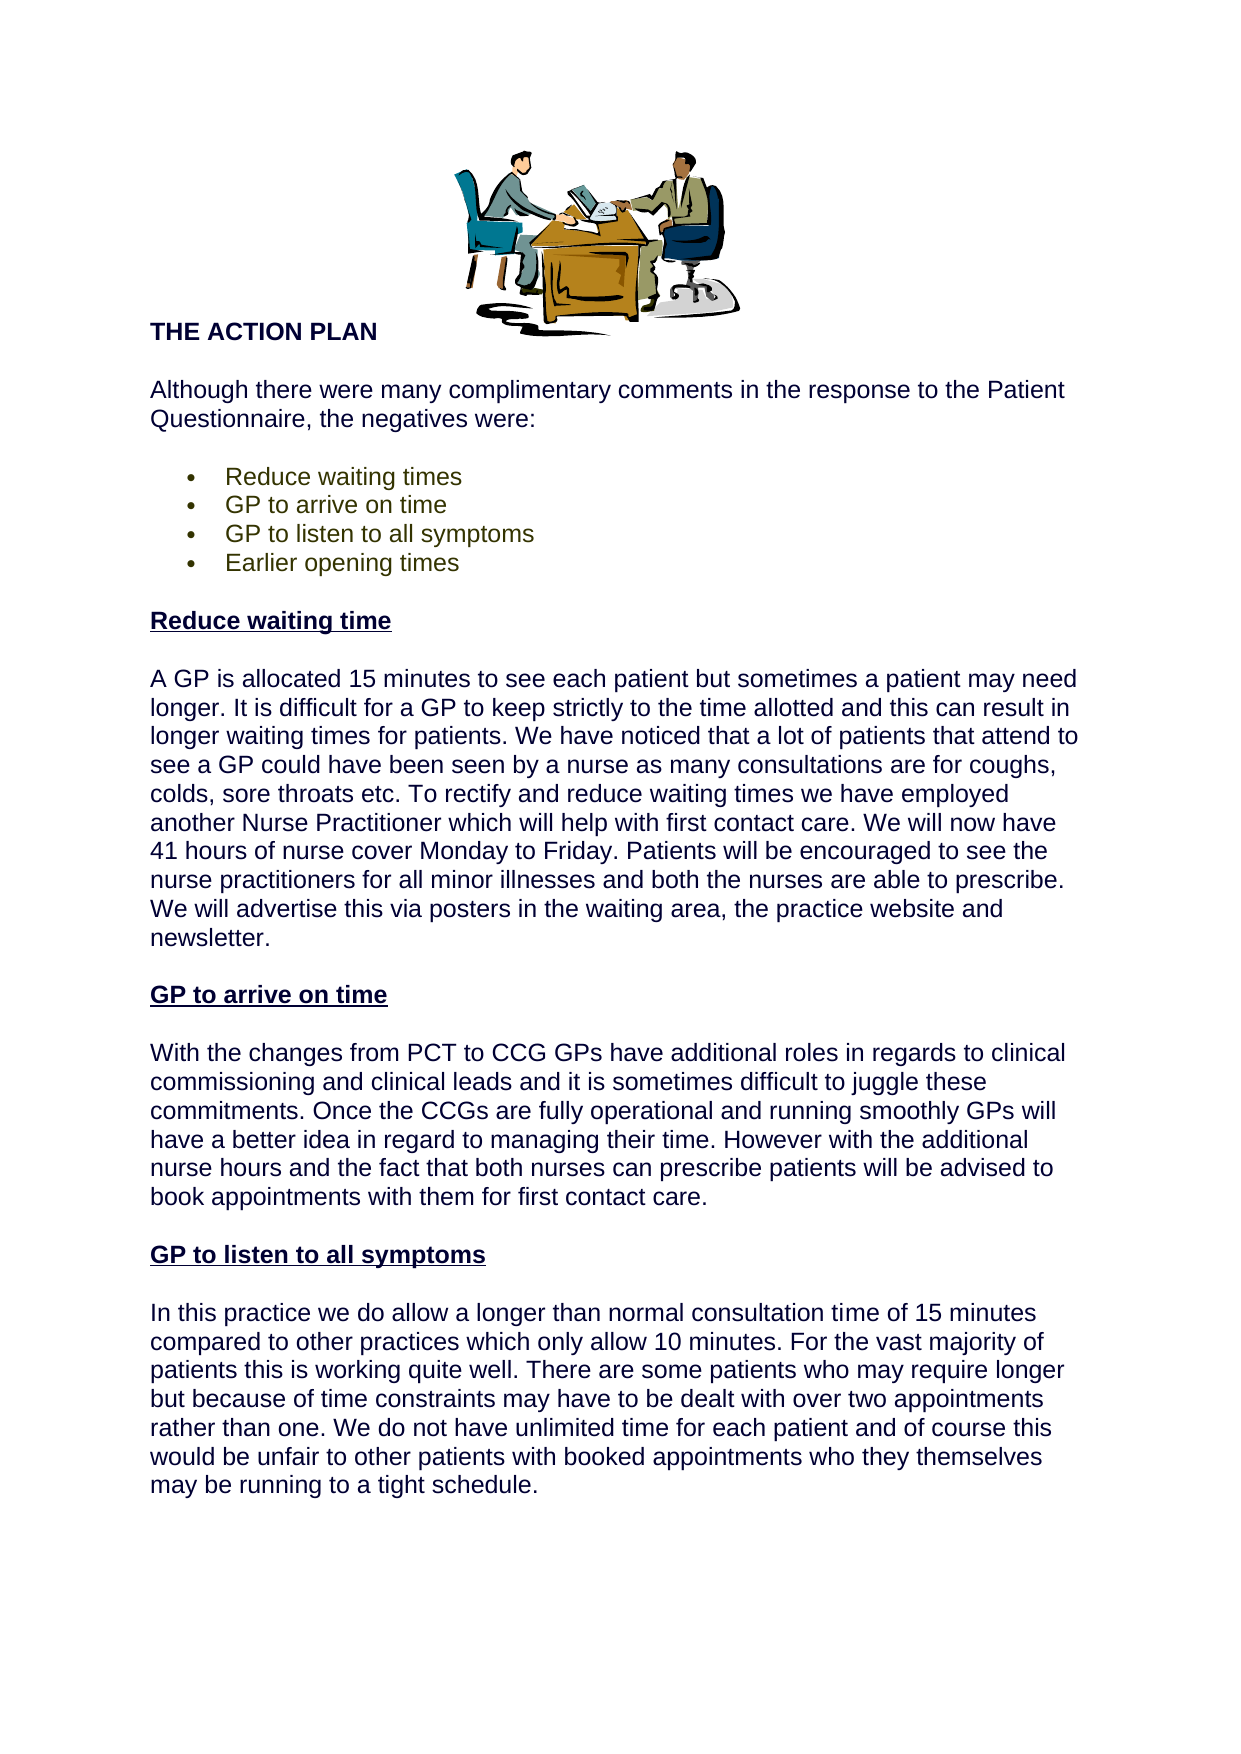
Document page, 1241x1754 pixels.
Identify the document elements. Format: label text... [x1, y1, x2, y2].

text With the changes from PCT to CCG GPs have additional roles in regards to clinical commissioning and clinical leads and it is sometimes difficult to juggle these commitments. Once the CCGs are fully operational and running smoothly GPs will have a better idea in regard to managing their time. However with the additional nurse hours and the fact that both nurses can prescribe patients will be advised to book appointments with them for first contact care. [150, 1038, 1090, 1211]
list Earlier opening times [187, 548, 1090, 577]
text GP to listen to all symptoms [150, 1240, 1090, 1269]
list GP to listen to all symptoms [187, 519, 1090, 548]
list Reduce waiting times [187, 462, 1090, 491]
list GP to arrive on time [187, 491, 1090, 519]
text GP to arrive on time [150, 981, 1090, 1009]
text In this practice we do allow a longer than normal consultation time of 15 minutes compared to other practices which only allow 10 minutes. For the vast majority of patients this is working quite well. There are some patients who may require longer but because of time constraints may have to be dealt with over two appointments rather than one. We do not have unlimited time for each patient and of course this would be unfair to other patients with booked appointments who they themselves may be running to a tight schedule. [150, 1298, 1090, 1499]
text Reduce waiting time [150, 606, 1090, 635]
text Although there were many complimentary comments in the response to the Patient Questionnaire, the negatives were: [150, 375, 1090, 433]
text A GP is allocated 15 minutes to see each patient but sometimes a patient may need longer. It is difficult for a GP to keep strictly to the time allotted and this can result in longer waiting times for patients. We have noticed that a lot of patients that attend to see a GP could have been seen by a nurse as many consultations are for coughs, colds, sore throats etc. To rectify and reduce waiting times we have employed another Nurse Practitioner which will help with first contact care. We will now have 41 hours of nurse cover Monday to Friday. Patients will be encouraged to see the nurse practitioners for all minor illnesses and both the nurses are able to prescribe. We will advertise this via posters in the waiting area, the practice website and newsletter. [150, 664, 1090, 951]
text THE ACTION PLAN [150, 150, 1090, 346]
